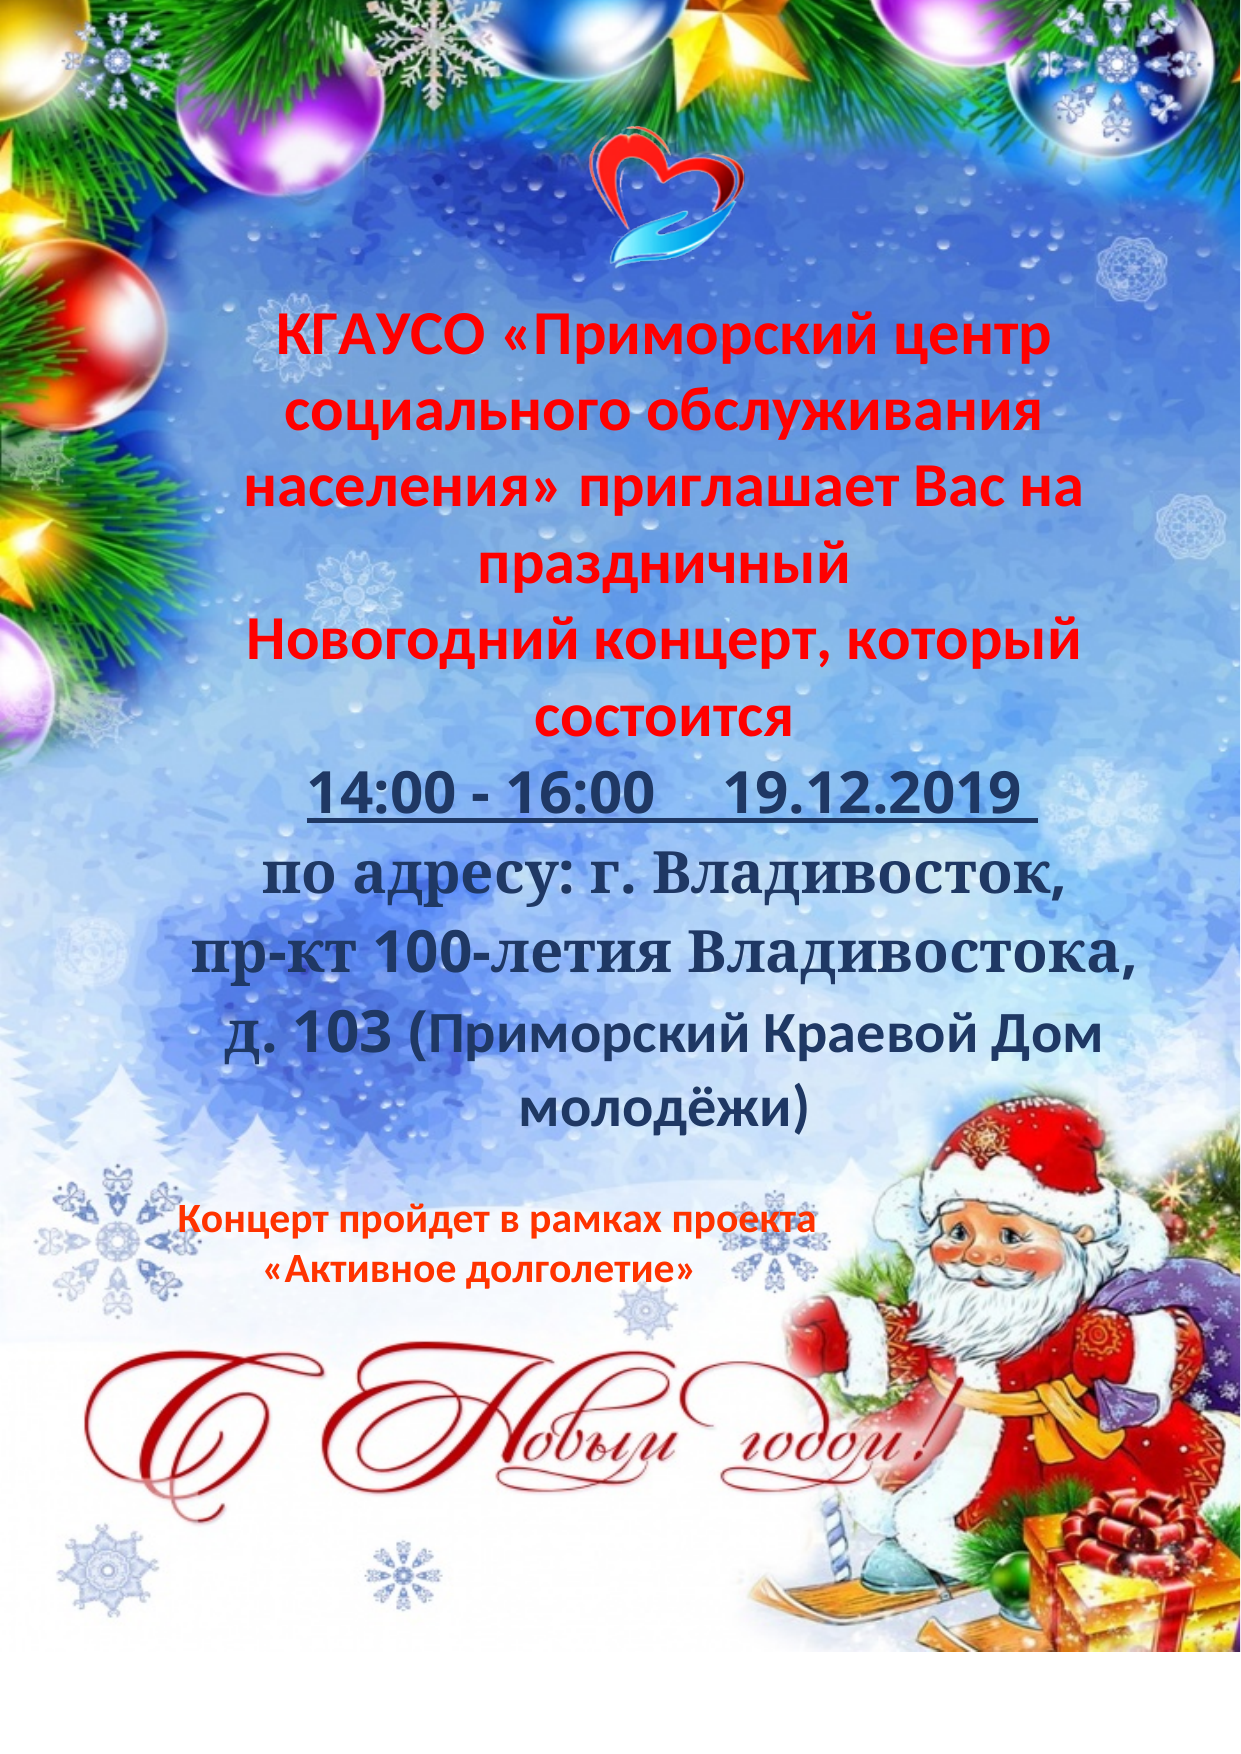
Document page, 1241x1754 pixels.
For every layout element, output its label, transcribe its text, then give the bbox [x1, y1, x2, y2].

text Концерт пройдет в рамках проекта [177, 1192, 1152, 1242]
text пр-кт 100-летия Владивостока, [177, 911, 1152, 990]
picture [0, 0, 1241, 1652]
text 14:00 - 16:00 19.12.2019 [177, 752, 1152, 831]
text по адресу: г. Владивосток, [177, 831, 1152, 911]
text КГАУСО «Приморский центр социального обслуживания населения» приглашает Вас на праздничный [177, 293, 1152, 599]
text д. 103 (Приморский Краевой Дом молодёжи) [177, 990, 1152, 1141]
text Новогодний концерт, который состоится [177, 599, 1152, 752]
text «Активное долголетие» [177, 1242, 1152, 1293]
